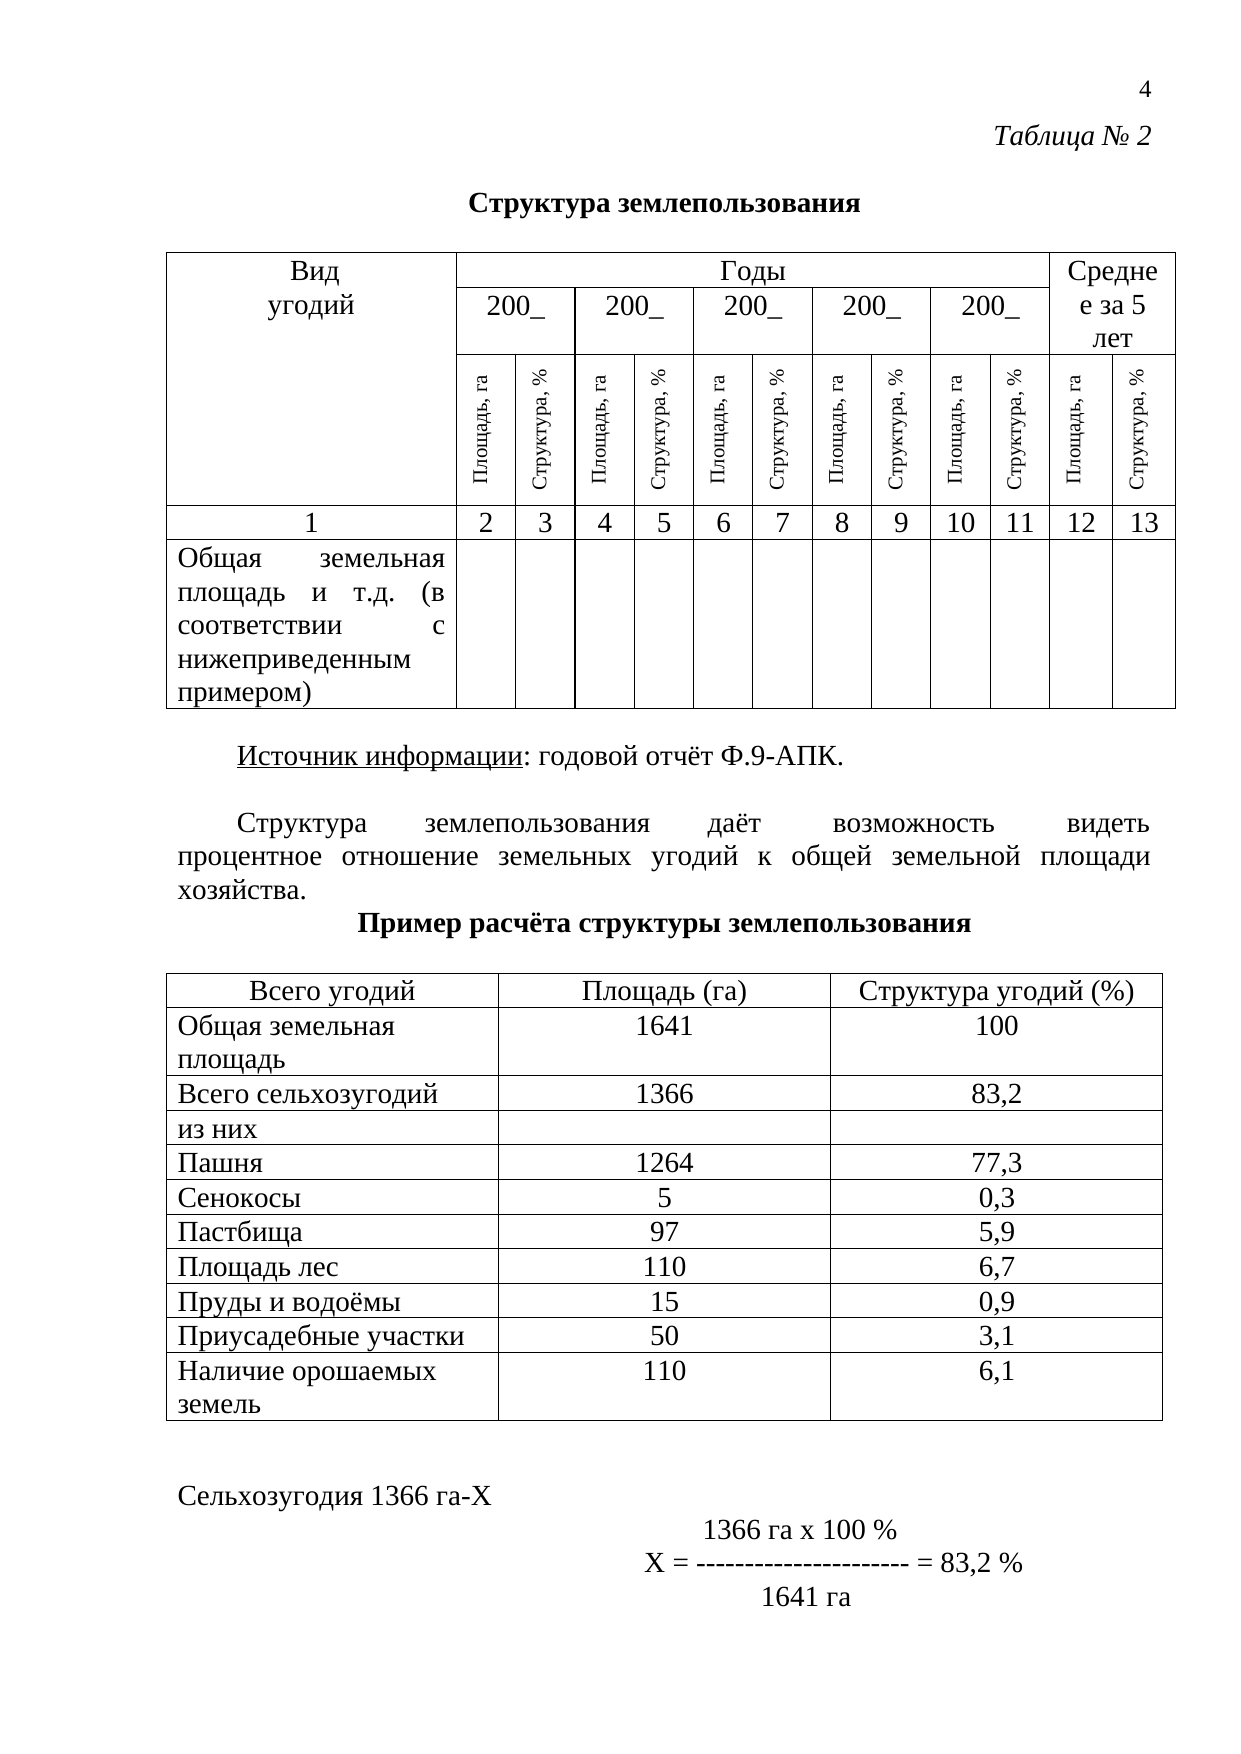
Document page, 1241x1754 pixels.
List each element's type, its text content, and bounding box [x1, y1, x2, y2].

table_cell 6 [694, 506, 752, 539]
table_cell Пастбища [167, 1215, 498, 1248]
table_cell 4 [576, 506, 634, 539]
table_cell Площадь, га [931, 355, 990, 504]
table_cell 0,3 [831, 1180, 1162, 1213]
table_cell 9 [872, 506, 930, 539]
table_cell [516, 540, 574, 708]
table_cell 1641 [499, 1008, 830, 1075]
table_cell 5 [499, 1180, 830, 1213]
table_cell 7 [753, 506, 812, 539]
table_cell из них [167, 1111, 498, 1144]
table_cell 6,7 [831, 1249, 1162, 1283]
text Структура землепользования даёт возможность видеть процентное отношение земельных угодий к общей земельной площади хозяйства. [177, 805, 1152, 905]
table_cell Структура, % [872, 355, 930, 504]
text Источник информации: годовой отчёт Ф.9-АПК. [177, 738, 1152, 771]
table_cell [576, 540, 634, 708]
text X = ---------------------- = 83,2 % [177, 1546, 1152, 1579]
table_cell 3,1 [831, 1318, 1162, 1352]
table_header Всего угодий [167, 974, 498, 1007]
table_cell 11 [991, 506, 1049, 539]
table_cell [457, 540, 515, 708]
table_cell 8 [813, 506, 871, 539]
table_cell Сенокосы [167, 1180, 498, 1213]
table_cell 110 [499, 1249, 830, 1283]
table_header Площадь (га) [499, 974, 830, 1007]
table_cell 13 [1113, 506, 1175, 539]
table_cell 2 [457, 506, 515, 539]
table_cell Наличие орошаемых земель [167, 1353, 498, 1420]
table_header Годы [457, 253, 1049, 287]
table_cell 5 [635, 506, 693, 539]
table_cell Площадь, га [694, 355, 752, 504]
table_header Структура угодий (%) [831, 974, 1162, 1007]
table_cell Общая земельная площадь и т.д. (в соответствии с нижеприведенным примером) [167, 540, 456, 708]
table_cell 0,9 [831, 1284, 1162, 1317]
table_cell [694, 540, 752, 708]
table_cell Структура, % [991, 355, 1049, 504]
table_cell Площадь лес [167, 1249, 498, 1283]
table_cell 100 [831, 1008, 1162, 1075]
table_cell Структура, % [753, 355, 812, 504]
table_cell 200_ [694, 288, 812, 354]
table_cell Всего сельхозугодий [167, 1076, 498, 1110]
table_cell Площадь, га [813, 355, 871, 504]
table_cell Структура, % [635, 355, 693, 504]
table_cell 1 [167, 506, 456, 539]
table_cell [991, 540, 1049, 708]
table_cell Пруды и водоёмы [167, 1284, 498, 1317]
table_cell 200_ [457, 288, 574, 354]
table_cell Приусадебные участки [167, 1318, 498, 1352]
text Пример расчёта структуры землепользования [177, 905, 1152, 939]
table_cell 5,9 [831, 1215, 1162, 1248]
table_cell 97 [499, 1215, 830, 1248]
table_cell [831, 1111, 1162, 1144]
table_cell 1264 [499, 1145, 830, 1179]
text Структура землепользования [177, 185, 1152, 219]
table_cell [931, 540, 990, 708]
table_cell 200_ [931, 288, 1049, 354]
text Сельхозугодия 1366 га-Х [177, 1478, 1152, 1512]
text Таблица № 2 [177, 118, 1152, 152]
table_header Среднее за 5 лет [1050, 253, 1175, 354]
table_cell 200_ [813, 288, 930, 354]
table_cell [1113, 540, 1175, 708]
table_cell 15 [499, 1284, 830, 1317]
table_cell Общая земельная площадь [167, 1008, 498, 1075]
table_cell Структура, % [516, 355, 574, 504]
table_cell 6,1 [831, 1353, 1162, 1420]
table_cell [635, 540, 693, 708]
table_cell 200_ [576, 288, 693, 354]
table_header Вид угодий [167, 253, 456, 504]
table_cell [872, 540, 930, 708]
table_cell [813, 540, 871, 708]
table_cell Пашня [167, 1145, 498, 1179]
table_cell 1366 [499, 1076, 830, 1110]
table_cell [499, 1111, 830, 1144]
table_cell [1050, 540, 1112, 708]
table_cell Площадь, га [457, 355, 515, 504]
table_cell 77,3 [831, 1145, 1162, 1179]
table_cell 50 [499, 1318, 830, 1352]
table_cell Площадь, га [1050, 355, 1112, 504]
table_cell 3 [516, 506, 574, 539]
table_cell 83,2 [831, 1076, 1162, 1110]
table_cell Структура, % [1113, 355, 1175, 504]
table_cell 12 [1050, 506, 1112, 539]
table_cell Площадь, га [576, 355, 634, 504]
text х 100 % [177, 1512, 1152, 1546]
table_cell 10 [931, 506, 990, 539]
table_cell [753, 540, 812, 708]
table_cell 110 [499, 1353, 830, 1420]
